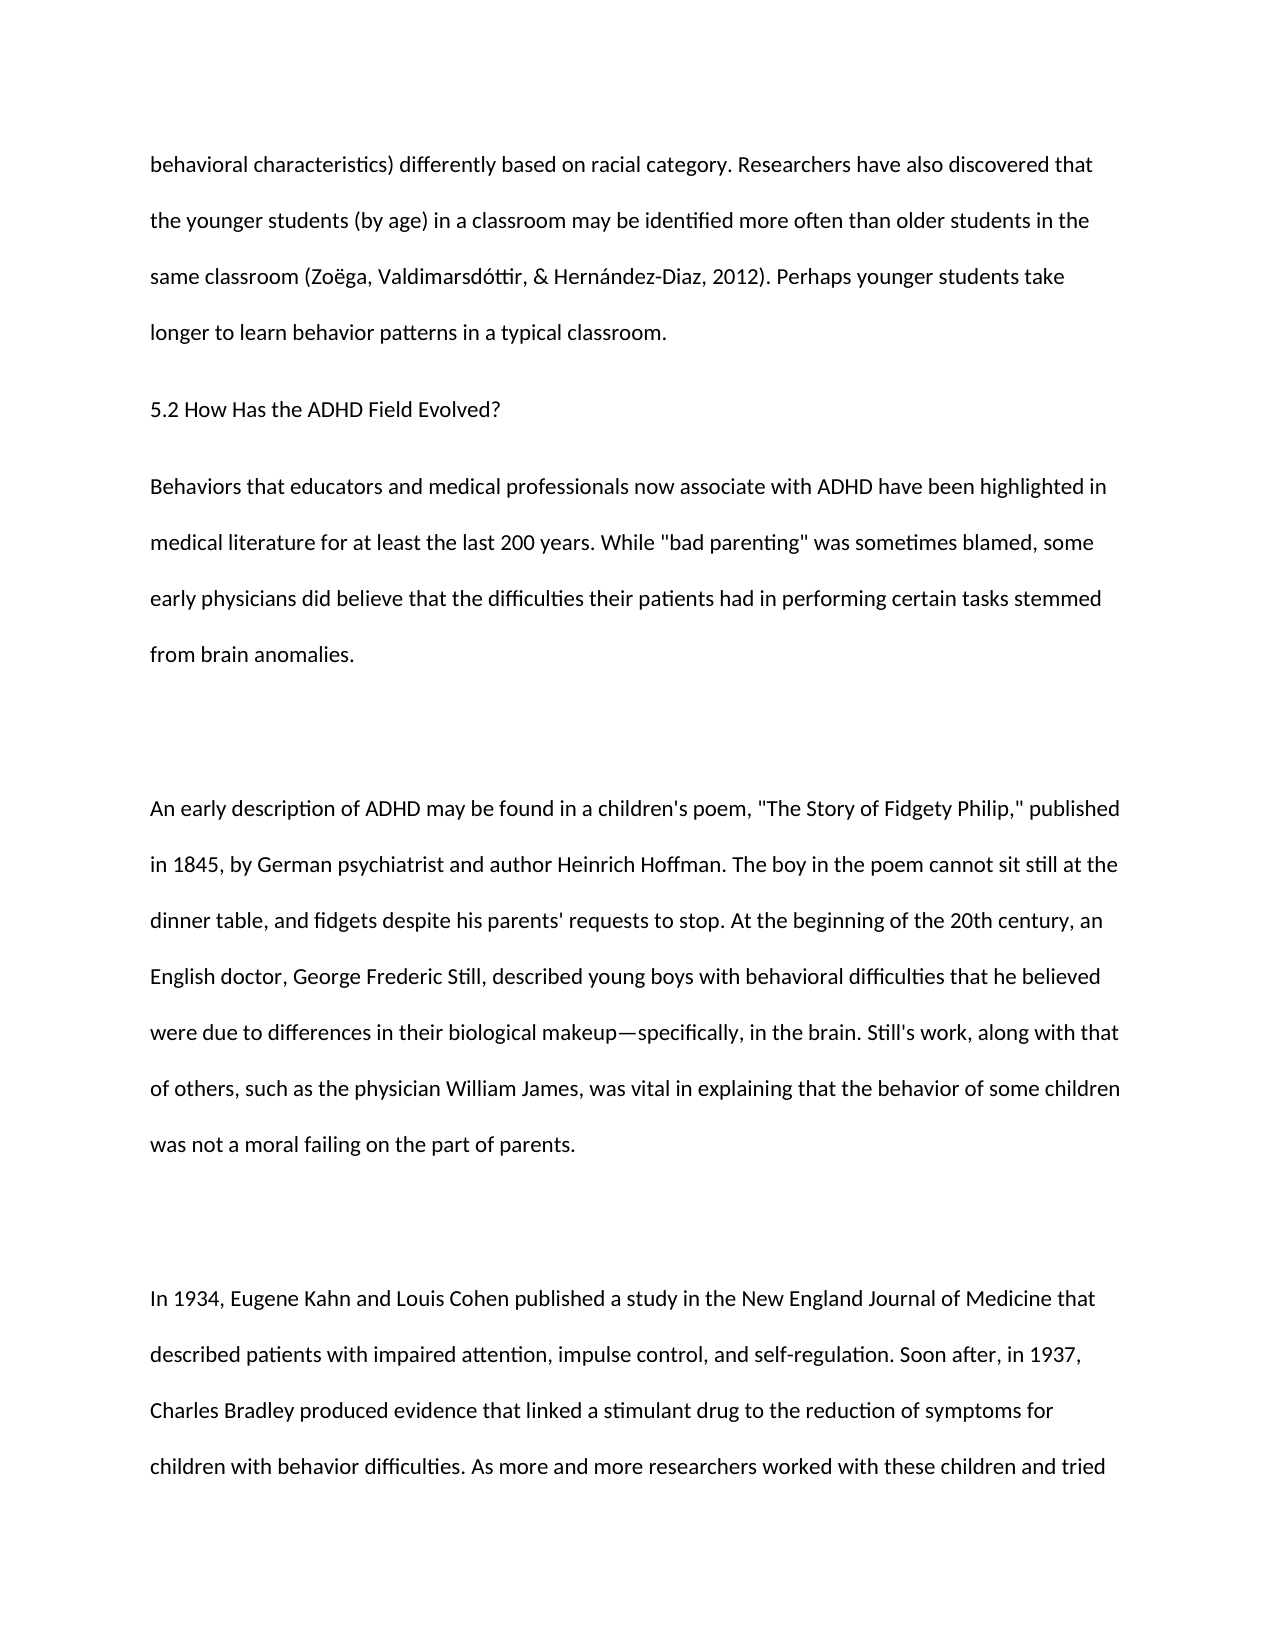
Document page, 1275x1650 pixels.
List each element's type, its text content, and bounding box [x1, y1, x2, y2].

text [150, 1284, 1125, 1480]
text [150, 150, 1125, 346]
text 5.2 How Has the ADHD Field Evolved? [150, 395, 1125, 423]
text An early description of ADHD may be found in a children's poem, "The Story of Fidgety Philip," published in 1845, by German psychiatrist and author Heinrich Hoffman. The boy in the poem cannot sit still at the dinner table, and fidgets despite his parents' requests to stop. At the beginning of the 20th century, an English doctor, George Frederic Still, described young boys with behavioral difficulties that he believed were due to differences in their biological makeup—specifically, in the brain. Still's work, along with that of others, such as the physician William James, was vital in explaining that the behavior of some children was not a moral failing on the part of parents. [150, 794, 1125, 1158]
text Behaviors that educators and medical professionals now associate with ADHD have been highlighted in medical literature for at least the last 200 years. While "bad parenting" was sometimes blamed, some early physicians did believe that the difficulties their patients had in performing certain tasks stemmed from brain anomalies. [150, 472, 1125, 668]
